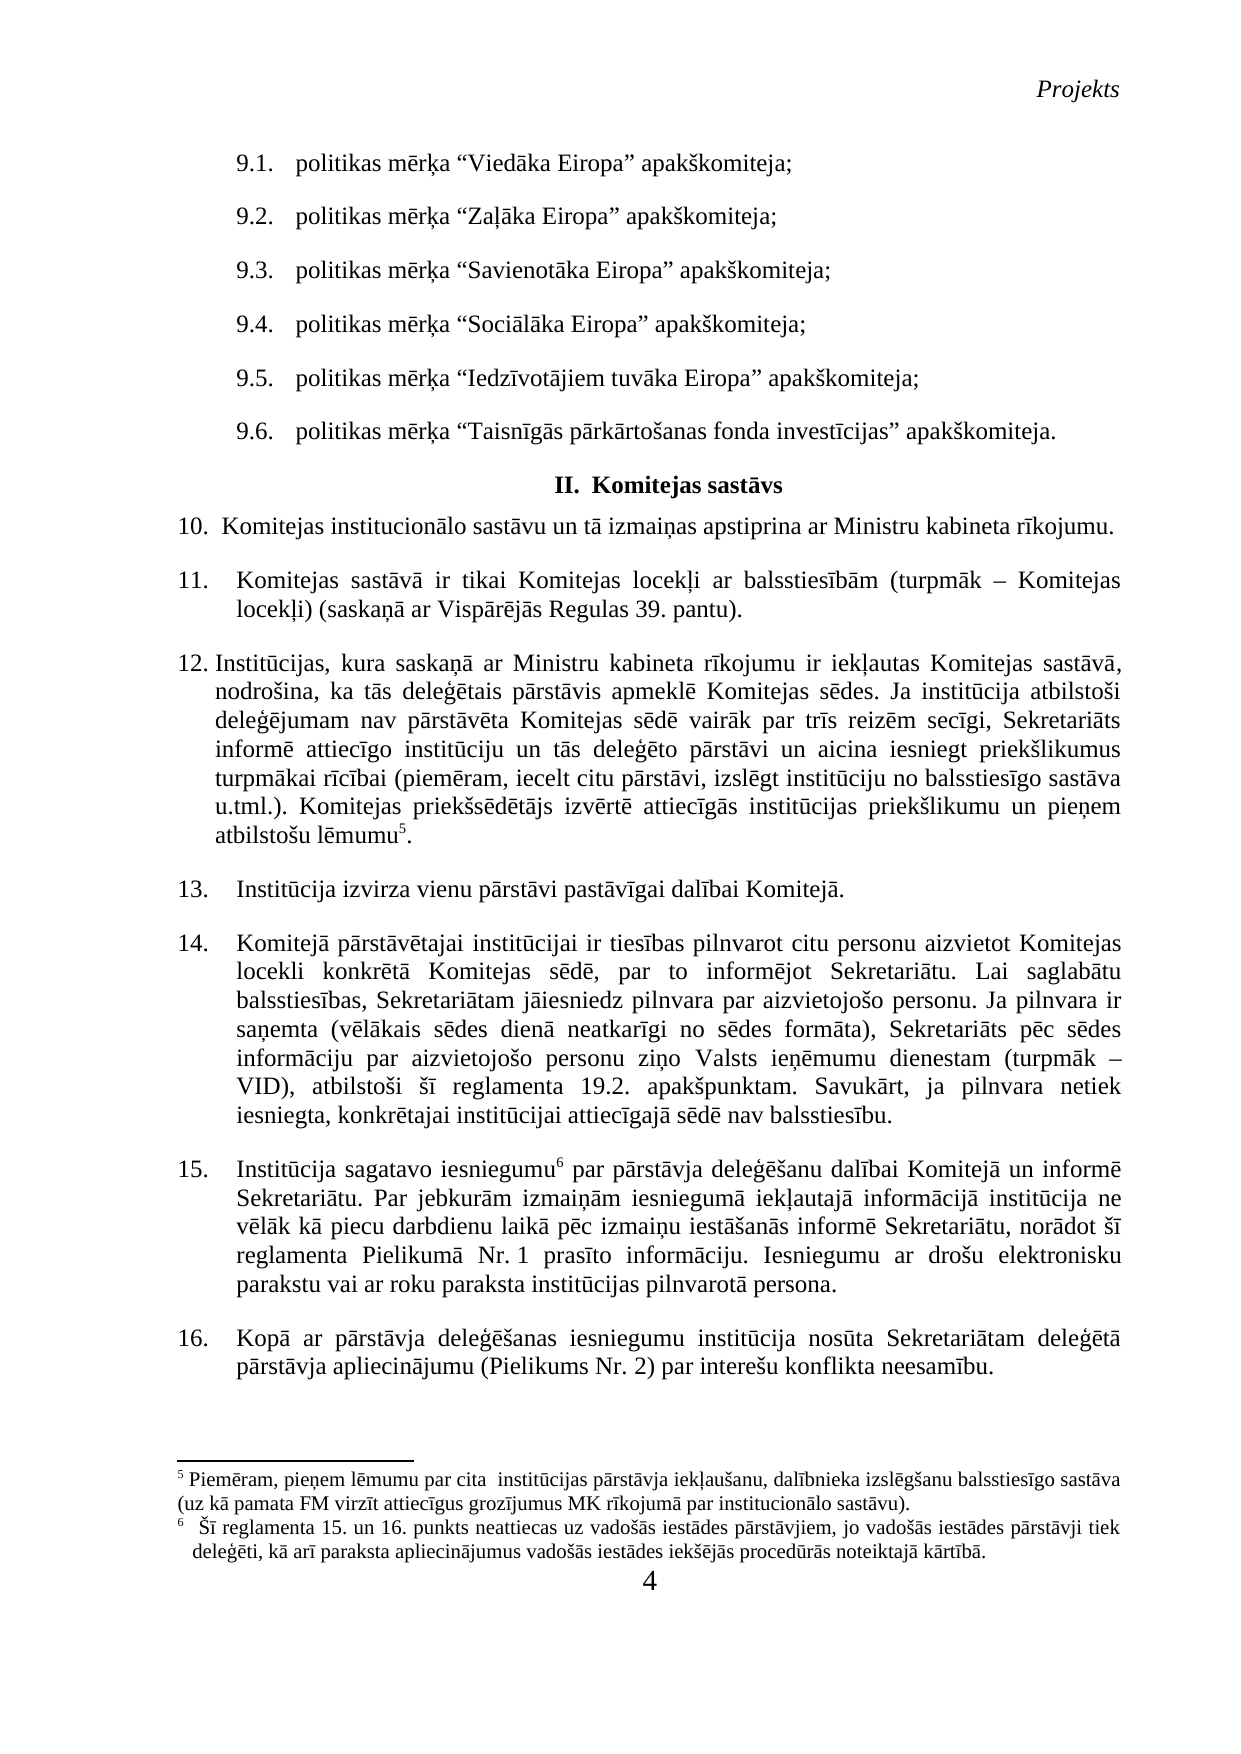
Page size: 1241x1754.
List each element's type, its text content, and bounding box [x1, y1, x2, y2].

list Komitejas sastāvā ir tikai Komitejas locekļi ar balsstiesībām (turpmāk – Komitejas locekļi) (saskaņā ar Vispārējās Regulas 39. pantu). [177, 565, 1122, 623]
list Kopā ar pārstāvja deleģēšanas iesniegumu institūcija nosūta Sekretariātam deleģētā pārstāvja apliecinājumu (Pielikums Nr. 2) par interešu konflikta neesamību. [177, 1323, 1122, 1380]
list Komitejas institucionālo sastāvu un tā izmaiņas apstiprina ar Ministru kabineta rīkojumu. [177, 511, 1122, 540]
list politikas mērķa “Taisnīgās pārkārtošanas fonda investīcijas” apakškomiteja. [236, 416, 1122, 445]
list politikas mērķa “Iedzīvotājiem tuvāka Eiropa” apakškomiteja; [236, 363, 1122, 391]
list Institūcija izvirza vienu pārstāvi pastāvīgai dalībai Komitejā. [177, 874, 1122, 903]
list Komitejā pārstāvētajai institūcijai ir tiesības pilnvarot citu personu aizvietot Komitejas locekli konkrētā Komitejas sēdē, par to informējot Sekretariātu. Lai saglabātu balsstiesības, Sekretariātam jāiesniedz pilnvara par aizvietojošo personu. Ja pilnvara ir saņemta (vēlākais sēdes dienā neatkarīgi no sēdes formāta), Sekretariāts pēc sēdes informāciju par aizvietojošo personu ziņo Valsts ieņēmumu dienestam (turpmāk – VID), atbilstoši šī reglamenta 19.2. apakšpunktam. Savukārt, ja pilnvara netiek iesniegta, konkrētajai institūcijai attiecīgajā sēdē nav balsstiesību. [177, 928, 1122, 1129]
list politikas mērķa “Zaļāka Eiropa” apakškomiteja; [236, 201, 1122, 230]
list Institūcijas, kura saskaņā ar Ministru kabineta rīkojumu ir iekļautas Komitejas sastāvā, nodrošina, ka tās deleģētais pārstāvis apmeklē Komitejas sēdes. Ja institūcija atbilstoši deleģējumam nav pārstāvēta Komitejas sēdē vairāk par trīs reizēm secīgi, Sekretariāts informē attiecīgo institūciju un tās deleģēto pārstāvi un aicina iesniegt priekšlikumus turpmākai rīcībai (piemēram, iecelt citu pārstāvi, izslēgt institūciju no balsstiesīgo sastāva u.tml.). Komitejas priekšsēdētājs izvērtē attiecīgās institūcijas priekšlikumu un pieņem atbilstošu lēmumu. [177, 648, 1122, 849]
list politikas mērķa “Sociālāka Eiropa” apakškomiteja; [236, 309, 1122, 338]
list Institūcija sagatavo iesniegumu par pārstāvja deleģēšanu dalībai Komitejā un informē Sekretariātu. Par jebkurām izmaiņām iesniegumā iekļautajā informācijā institūcija ne vēlāk kā piecu darbdienu laikā pēc izmaiņu iestāšanās informē Sekretariātu, norādot šī reglamenta Pielikumā Nr. 1 prasīto informāciju. Iesniegumu ar drošu elektronisku parakstu vai ar roku paraksta institūcijas pilnvarotā persona. [177, 1154, 1122, 1298]
list politikas mērķa “Savienotāka Eiropa” apakškomiteja; [236, 255, 1122, 284]
list politikas mērķa “Viedāka Eiropa” apakškomiteja; [236, 148, 1122, 176]
subtitle Komitejas sastāvs [215, 470, 1122, 499]
